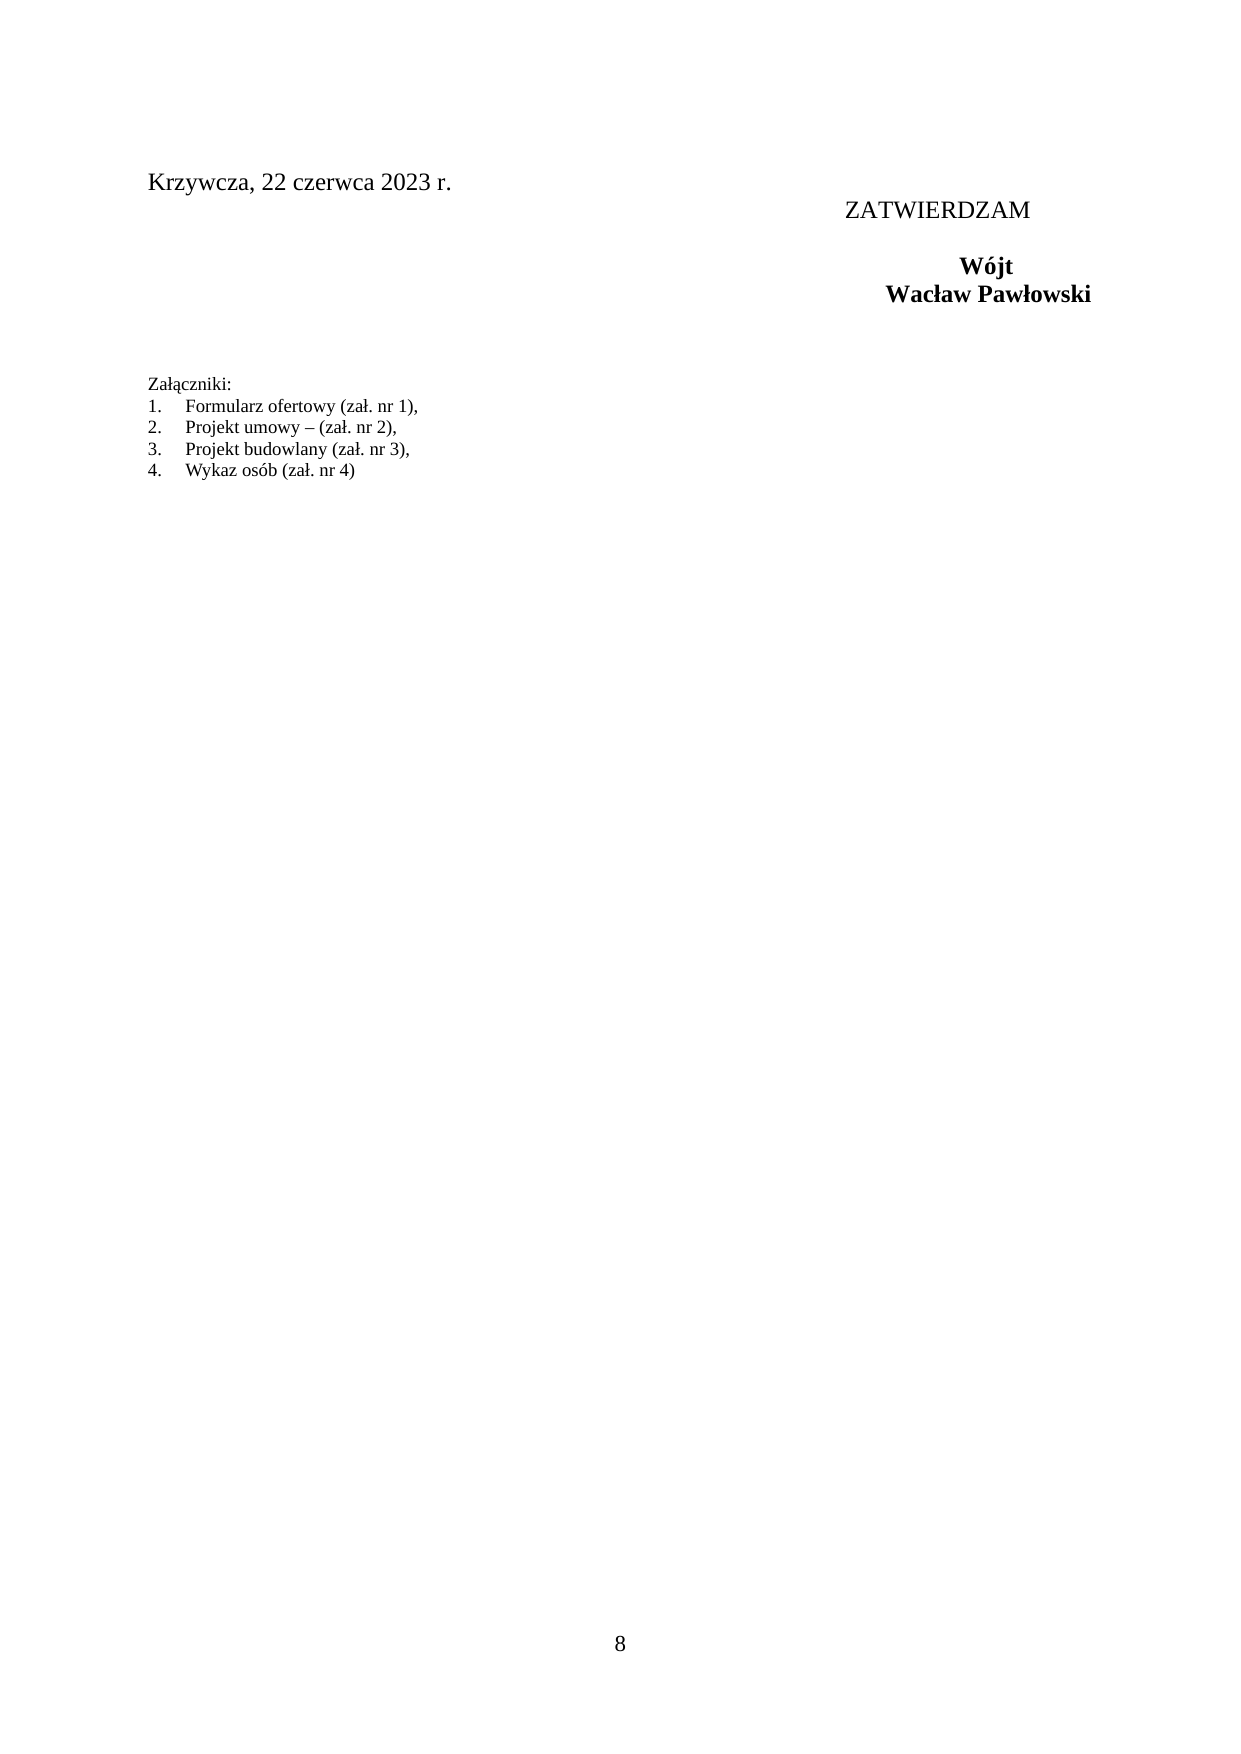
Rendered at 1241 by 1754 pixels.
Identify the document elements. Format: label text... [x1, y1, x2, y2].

text ZATWIERDZAM [783, 196, 1092, 224]
text Wójt [885, 251, 1092, 279]
text Załączniki: [148, 373, 1092, 394]
list Wykaz osób (zał. nr 4) [148, 459, 1092, 481]
list Projekt budowlany (zał. nr 3), [148, 438, 1092, 459]
text Wacław Pawłowski [885, 279, 1092, 308]
list Projekt umowy – (zał. nr 2), [148, 416, 1092, 438]
list Formularz ofertowy (zał. nr 1), [148, 394, 1092, 416]
text Krzywcza, 22 czerwca 2023 r. [148, 167, 1092, 196]
